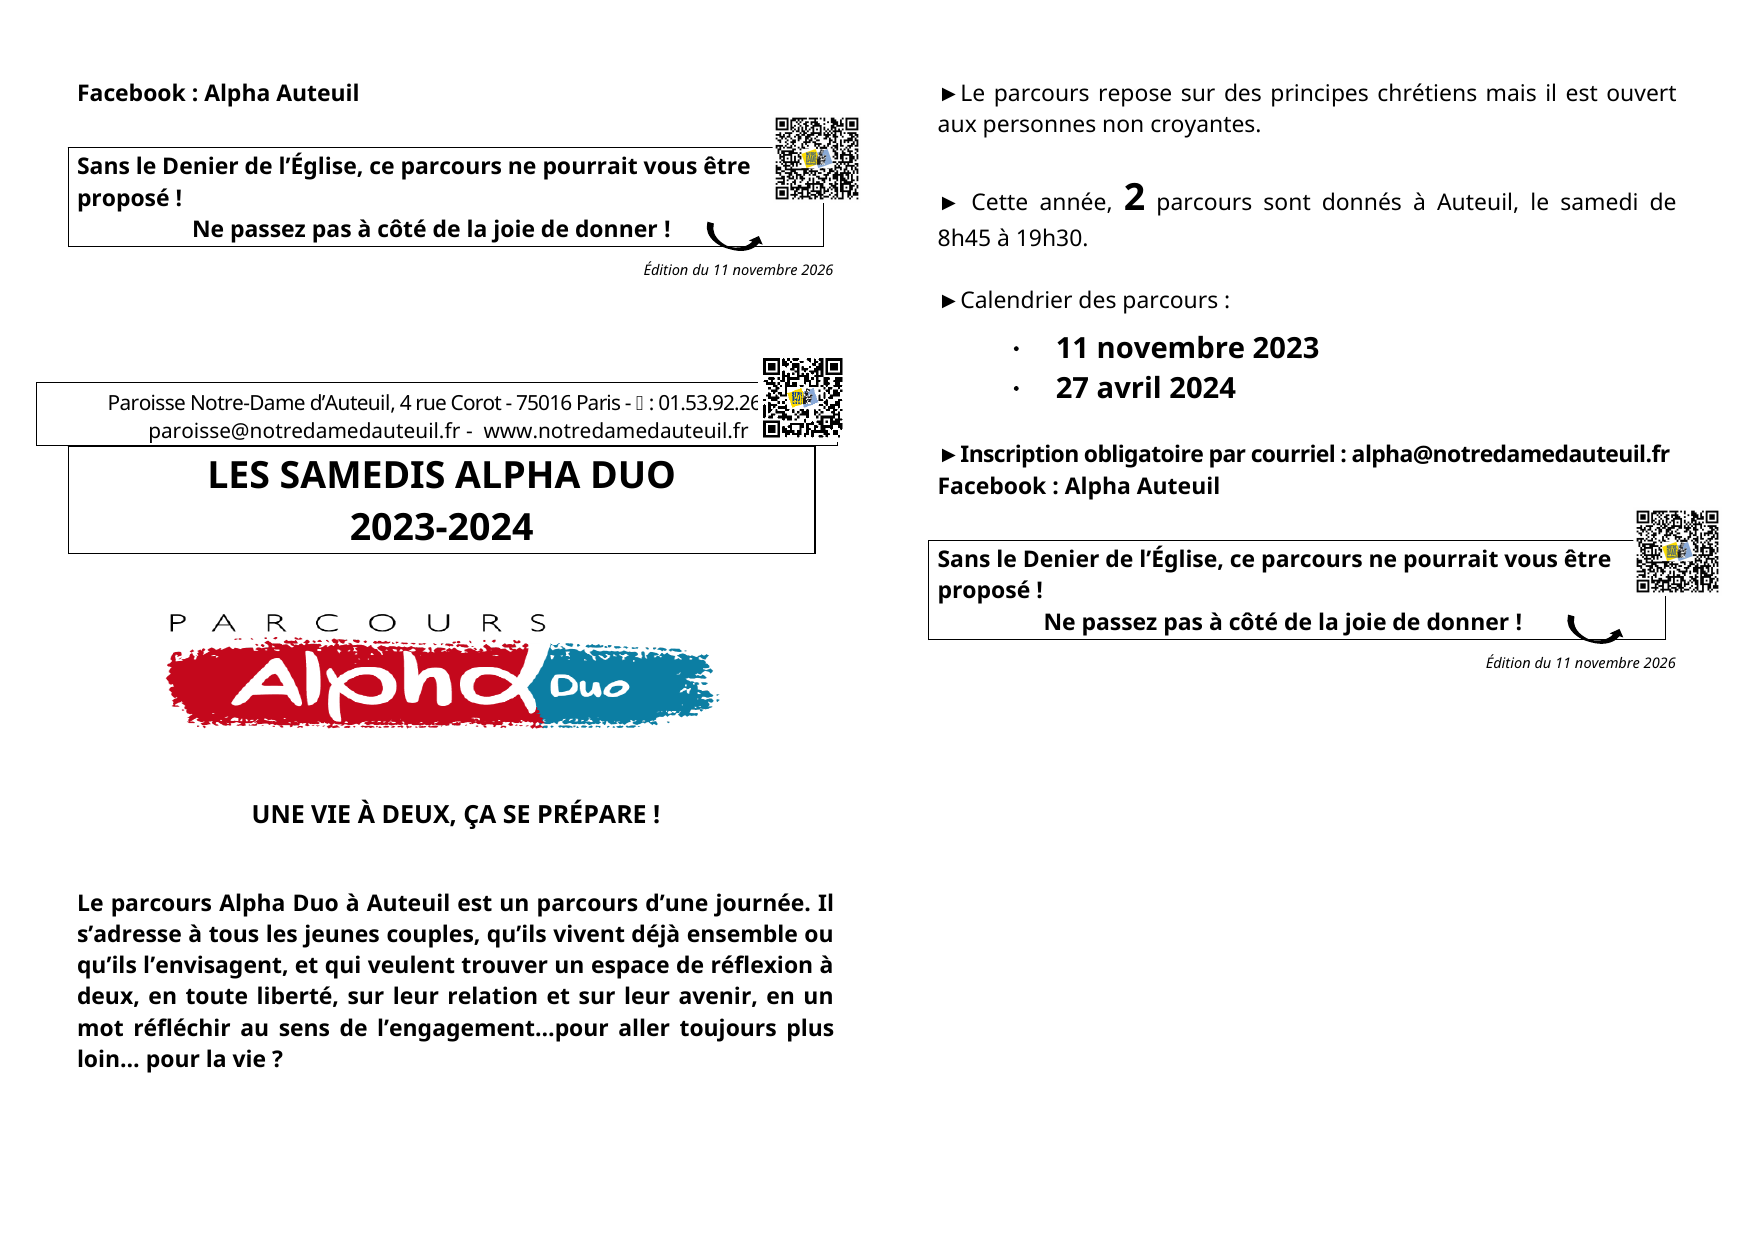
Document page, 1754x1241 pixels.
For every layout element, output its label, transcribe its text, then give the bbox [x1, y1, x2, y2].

picture [772, 114, 862, 203]
text Une vie À deux, ça se prépare ! [77, 796, 835, 830]
picture [1633, 507, 1722, 596]
text ►Inscription obligatoire par courriel : alpha@notredamedauteuil.fr [937, 438, 1731, 470]
picture [158, 605, 722, 735]
text ► Cette année, 2 parcours sont donnés à Auteuil, le samedi de 8h45 à 19h30. [937, 171, 1677, 253]
text Facebook : Alpha Auteuil [937, 470, 1677, 501]
list 27 avril 2024 [1011, 367, 1677, 407]
text Les samedis ALPHA duo [69, 447, 814, 497]
text Sans le Denier de l’Église, ce parcours ne pourrait vous être proposé ! [929, 541, 1665, 603]
list 11 novembre 2023 [1011, 328, 1677, 367]
text Ne passez pas à côté de la joie de donner ! [69, 210, 823, 246]
text paroisse@notredamedauteuil.fr - www.notredamedauteuil.fr [37, 413, 837, 445]
text ►Calendrier des parcours : [937, 284, 1677, 315]
text Le parcours Alpha Duo à Auteuil est un parcours d’une journée. Il s’adresse à tous les jeunes couples, qu’ils vivent déjà ensemble ou qu’ils l’envisagent, et qui veulent trouver un espace de réflexion à deux, en toute liberté, sur leur relation et sur leur avenir, en un mot réfléchir au sens de l’engagement…pour aller toujours plus loin… pour la vie ? [77, 887, 835, 1074]
text Sans le Denier de l’Église, ce parcours ne pourrait vous être proposé ! [69, 148, 823, 210]
picture [758, 353, 847, 442]
text Paroisse Notre-Dame d’Auteuil, 4 rue Corot - 75016 Paris - : 01.53.92.26.26 [37, 385, 758, 413]
text Facebook : Alpha Auteuil [77, 77, 835, 108]
text ►Le parcours repose sur des principes chrétiens mais il est ouvert aux personnes non croyantes. [937, 77, 1677, 139]
text Ne passez pas à côté de la joie de donner ! [929, 603, 1665, 639]
text 2023-2024 [69, 497, 814, 553]
text Édition du 19 juillet 2023 [937, 653, 1677, 672]
text Édition du 19 juillet 2023 [77, 260, 835, 279]
